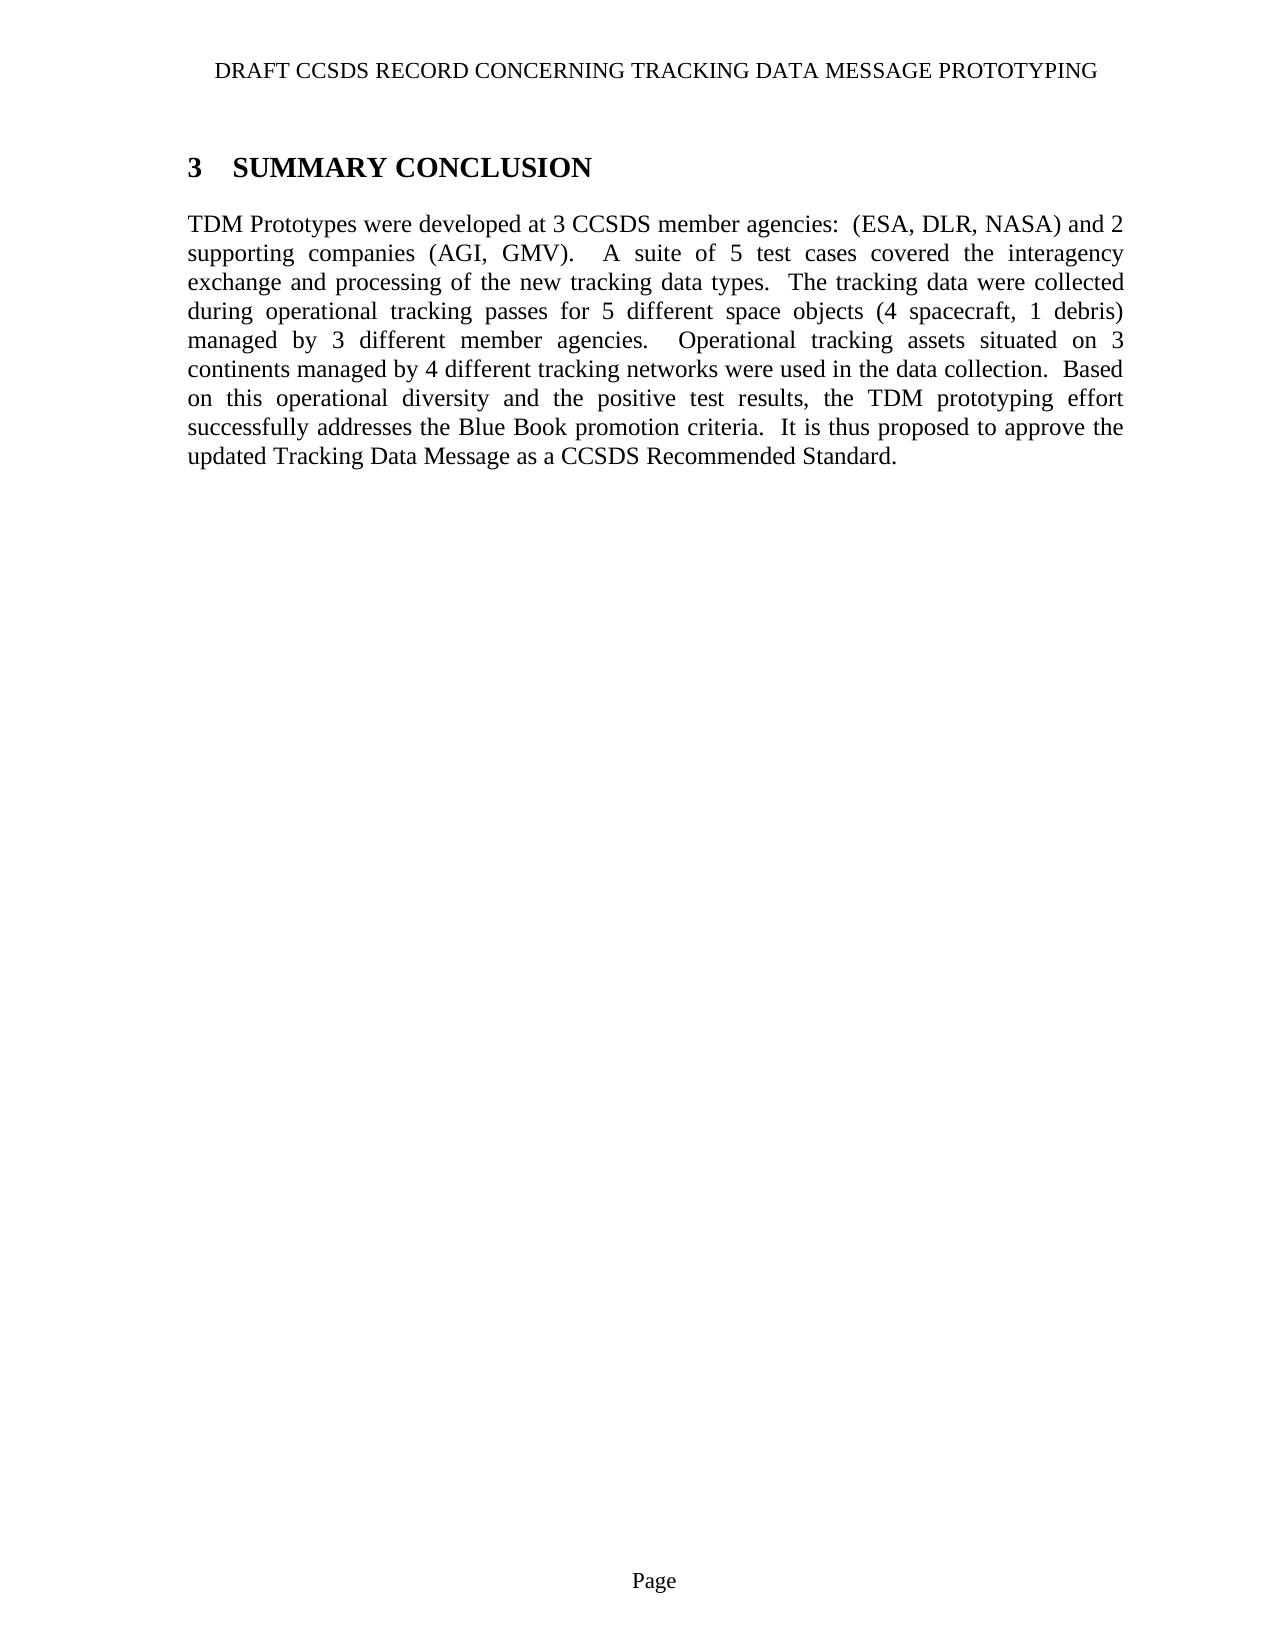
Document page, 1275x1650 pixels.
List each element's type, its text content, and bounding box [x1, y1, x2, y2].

text TDM Prototypes were developed at 3 CCSDS member agencies: (ESA, DLR, NASA) and 2 supporting companies (AGI, GMV). A suite of 5 test cases covered the interagency exchange and processing of the new tracking data types. The tracking data were collected during operational tracking passes for 5 different space objects (4 spacecraft, 1 debris) managed by 3 different member agencies. Operational tracking assets situated on 3 continents managed by 4 different tracking networks were used in the data collection. Based on this operational diversity and the positive test results, the TDM prototyping effort successfully addresses the Blue Book promotion criteria. It is thus proposed to approve the updated Tracking Data Message as a CCSDS Recommended Standard. [187, 208, 1125, 470]
subtitle SUMMARY CONCLUSION [187, 150, 1125, 183]
